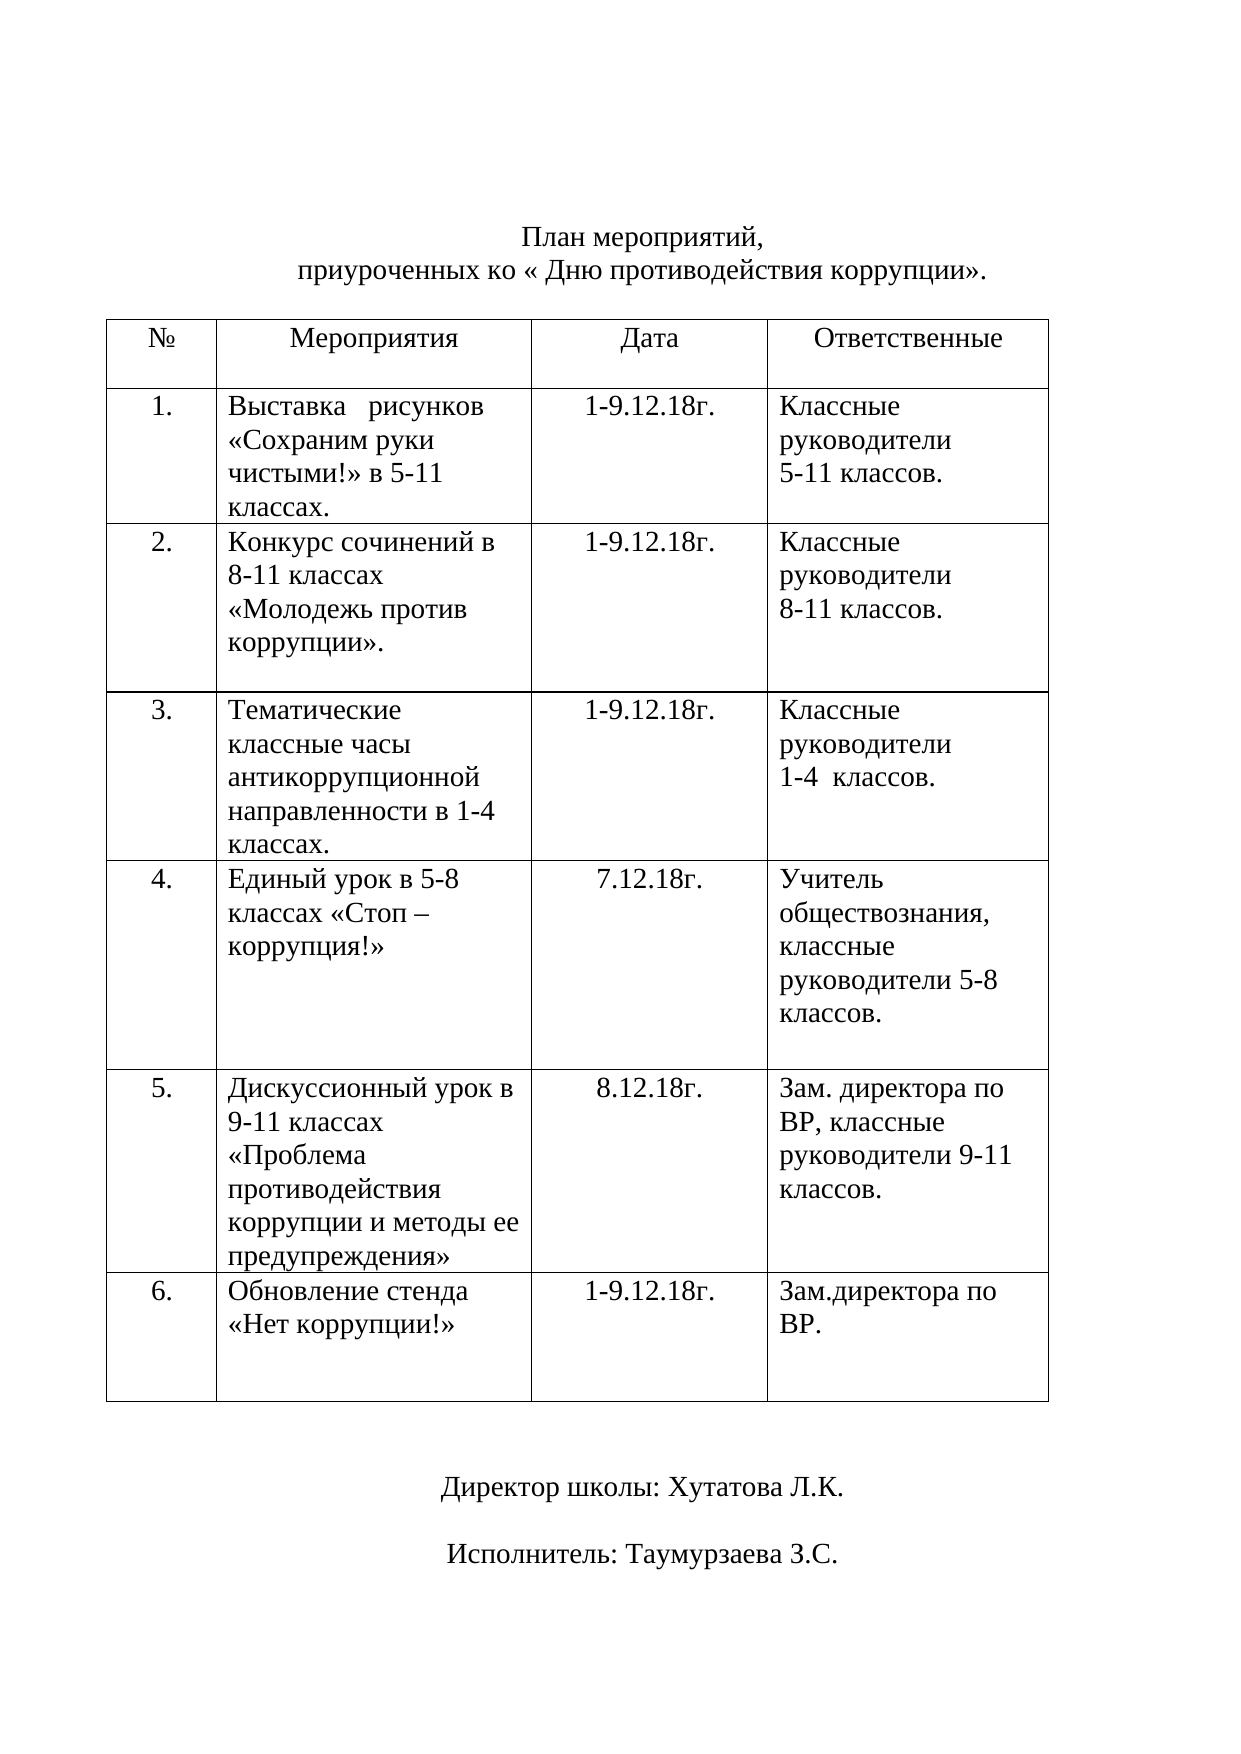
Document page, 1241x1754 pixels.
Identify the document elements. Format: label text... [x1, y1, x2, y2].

table_cell 3. [107, 693, 216, 860]
table_cell 2. [107, 524, 216, 691]
table_header № [107, 320, 216, 387]
table_cell Дискуссионный урок в 9-11 классах «Проблема противодействия коррупции и методы ее предупреждения» [217, 1070, 531, 1272]
table_cell 6. [107, 1273, 216, 1401]
table_header Мероприятия [217, 320, 531, 387]
table_cell Классные руководители 8-11 классов. [768, 524, 1048, 691]
table_cell 1-9.12.18г. [532, 389, 767, 523]
text План мероприятий, [118, 219, 1167, 252]
table_cell Выставка рисунков «Сохраним руки чистыми!» в 5-11 классах. [217, 389, 531, 523]
table_header Ответственные [768, 320, 1048, 387]
table_cell Единый урок в 5-8 классах «Стоп – коррупция!» [217, 861, 531, 1069]
table_cell Зам. директора по ВР, классные руководители 9-11 классов. [768, 1070, 1048, 1272]
table_cell Зам.директора по ВР. [768, 1273, 1048, 1401]
table_cell Классные руководители 1-4 классов. [768, 693, 1048, 860]
table_cell 1-9.12.18г. [532, 693, 767, 860]
text приуроченных ко « Дню противодействия коррупции». [118, 252, 1167, 286]
table_cell 7.12.18г. [532, 861, 767, 1069]
table_cell 5. [107, 1070, 216, 1272]
text Директор школы: Хутатова Л.К. [118, 1469, 1167, 1502]
text Исполнитель: Таумурзаева З.С. [118, 1536, 1167, 1569]
table_cell Классные руководители 5-11 классов. [768, 389, 1048, 523]
table_header Дата [532, 320, 767, 387]
table_cell 1-9.12.18г. [532, 524, 767, 691]
table_cell Учитель обществознания, классные руководители 5-8 классов. [768, 861, 1048, 1069]
table_cell Тематические классные часы антикоррупционной направленности в 1-4 классах. [217, 693, 531, 860]
table_cell 1. [107, 389, 216, 523]
table_cell 1-9.12.18г. [532, 1273, 767, 1401]
table_cell Конкурс сочинений в 8-11 классах «Молодежь против коррупции». [217, 524, 531, 691]
table_cell Обновление стенда «Нет коррупции!» [217, 1273, 531, 1401]
table_cell 8.12.18г. [532, 1070, 767, 1272]
table_cell 4. [107, 861, 216, 1069]
